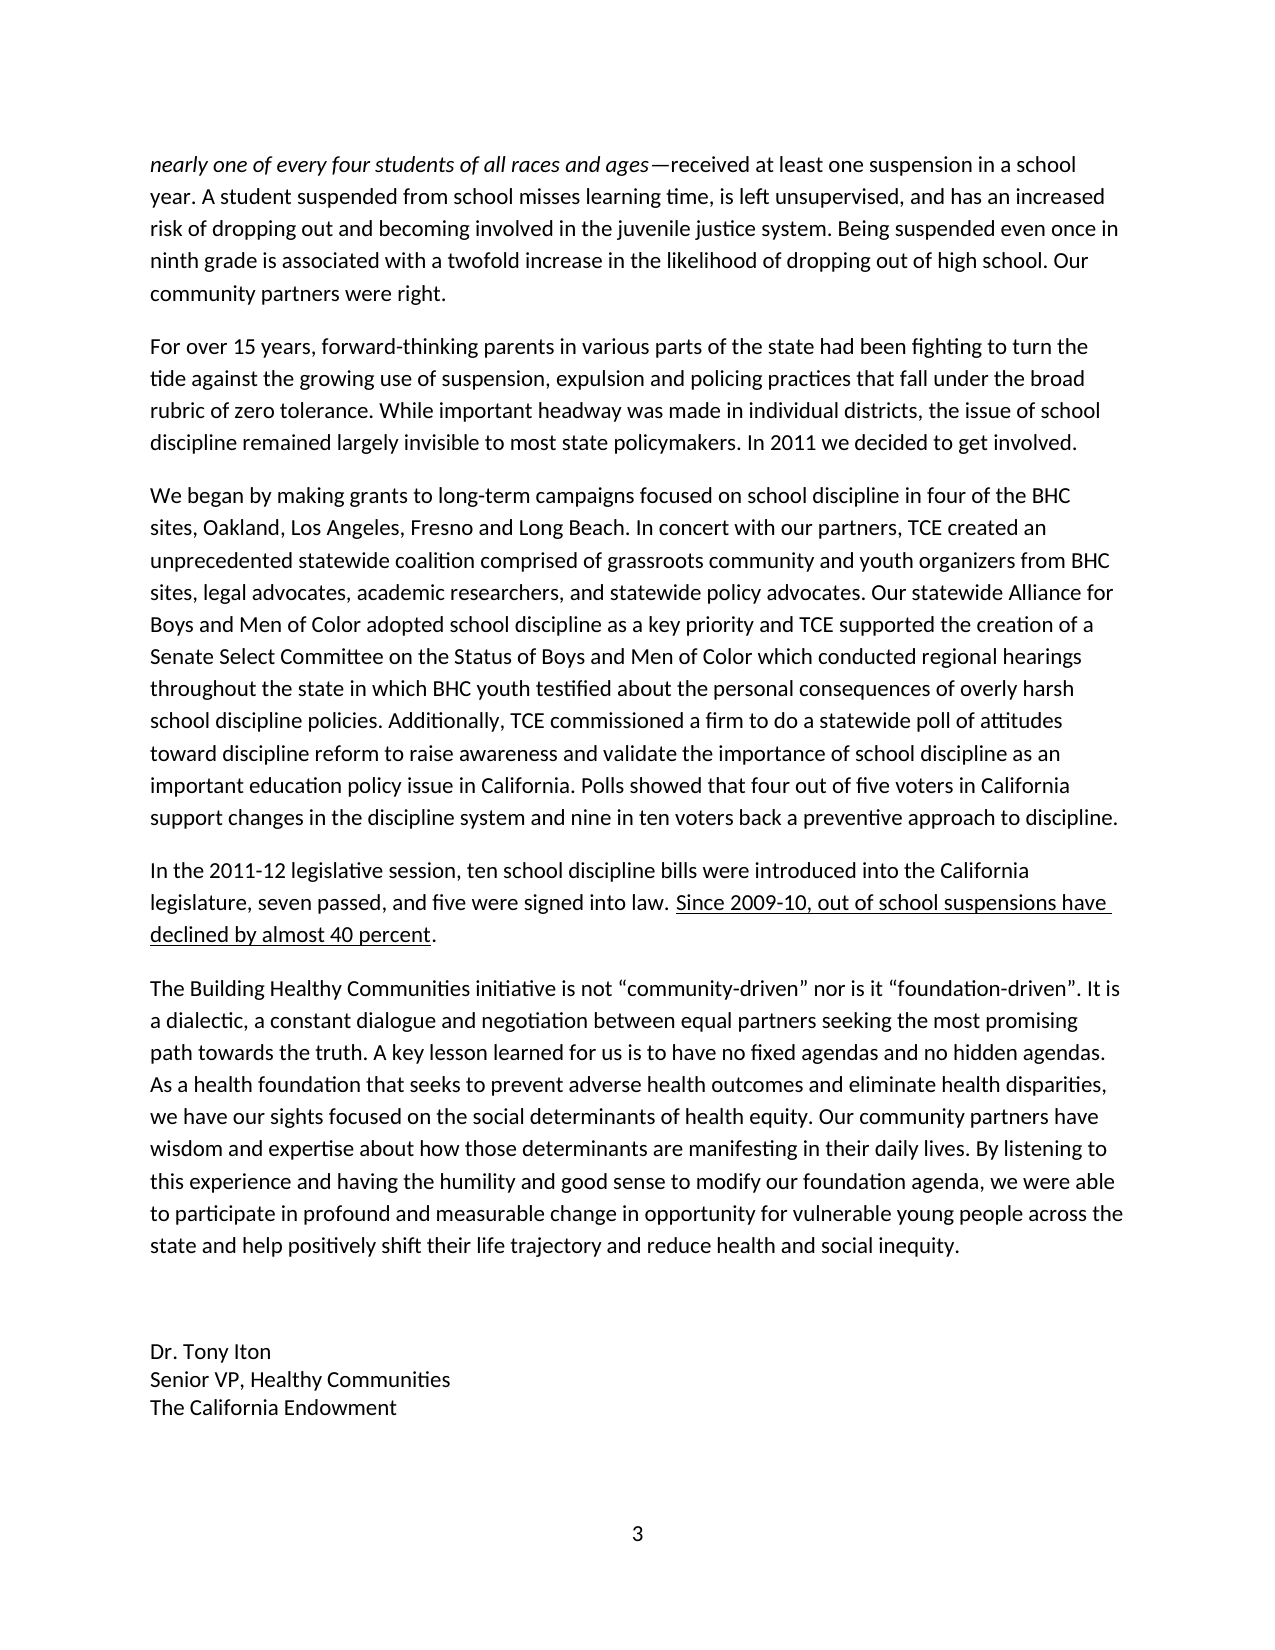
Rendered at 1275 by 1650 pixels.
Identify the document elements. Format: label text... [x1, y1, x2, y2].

text The California Endowment [150, 1393, 1125, 1421]
text We began by making grants to long-term campaigns focused on school discipline in four of the BHC sites, Oakland, Los Angeles, Fresno and Long Beach. In concert with our partners, TCE created an unprecedented statewide coalition comprised of grassroots community and youth organizers from BHC sites, legal advocates, academic researchers, and statewide policy advocates. Our statewide Alliance for Boys and Men of Color adopted school discipline as a key priority and TCE supported the creation of a Senate Select Committee on the Status of Boys and Men of Color which conducted regional hearings throughout the state in which BHC youth testified about the personal consequences of overly harsh school discipline policies. Additionally, TCE commissioned a firm to do a statewide poll of attitudes toward discipline reform to raise awareness and validate the importance of school discipline as an important education policy issue in California. Polls showed that four out of five voters in California support changes in the discipline system and nine in ten voters back a preventive approach to discipline. [150, 481, 1125, 831]
text Senior VP, Healthy Communities [150, 1365, 1125, 1393]
text The Building Healthy Communities initiative is not “community-driven” nor is it “foundation-driven”. It is a dialectic, a constant dialogue and negotiation between equal partners seeking the most promising path towards the truth. A key lesson learned for us is to have no fixed agendas and no hidden agendas. As a health foundation that seeks to prevent adverse health outcomes and eliminate health disparities, we have our sights focused on the social determinants of health equity. Our community partners have wisdom and expertise about how those determinants are manifesting in their daily lives. By listening to this experience and having the humility and good sense to modify our foundation agenda, we were able to participate in profound and measurable change in opportunity for vulnerable young people across the state and help positively shift their life trajectory and reduce health and social inequity. [150, 974, 1125, 1259]
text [150, 150, 1125, 307]
text Dr. Tony Iton [150, 1337, 1125, 1365]
text For over 15 years, forward-thinking parents in various parts of the state had been fighting to turn the tide against the growing use of suspension, expulsion and policing practices that fall under the broad rubric of zero tolerance. While important headway was made in individual districts, the issue of school discipline remained largely invisible to most state policymakers. In 2011 we decided to get involved. [150, 332, 1125, 456]
text In the 2011-12 legislative session, ten school discipline bills were introduced into the California legislature, seven passed, and five were signed into law. Since 2009-10, out of school suspensions have declined by almost 40 percent. [150, 856, 1125, 949]
